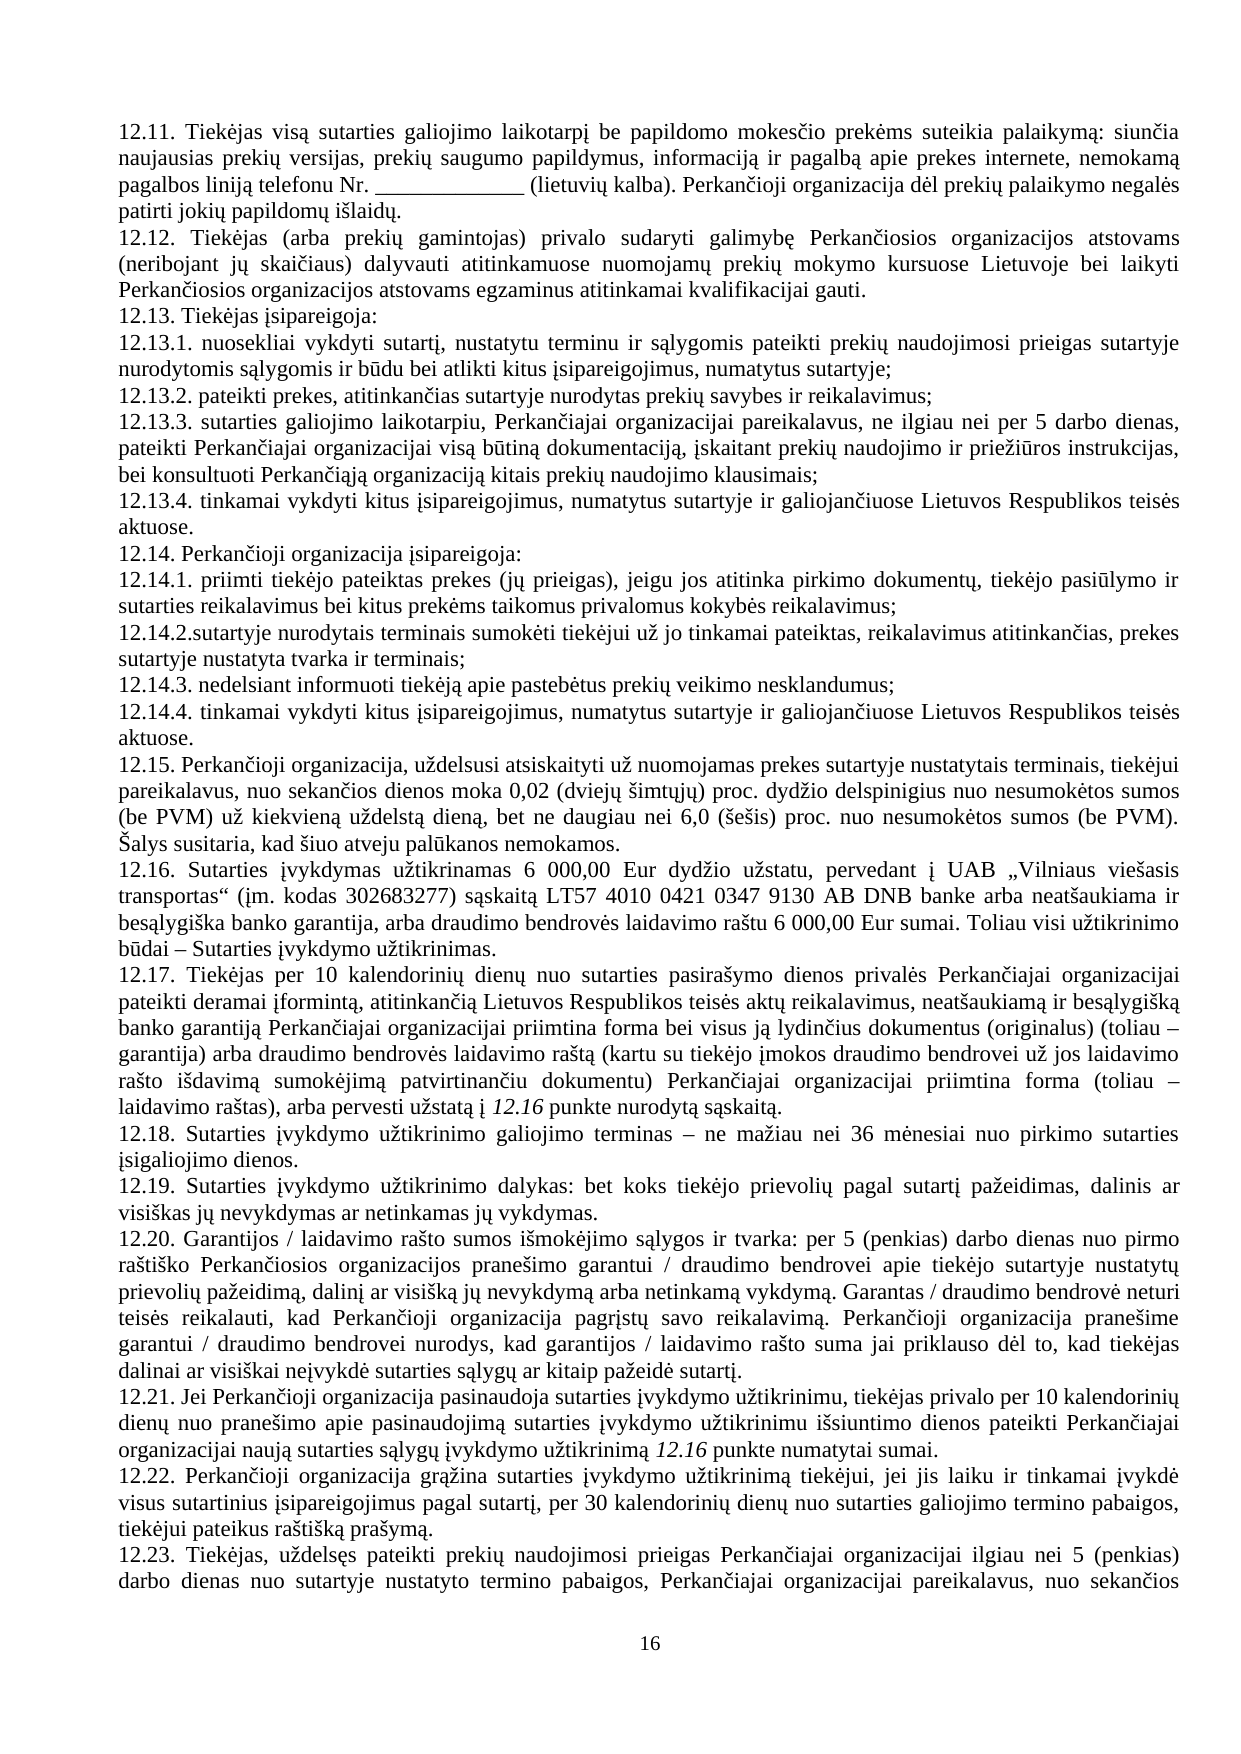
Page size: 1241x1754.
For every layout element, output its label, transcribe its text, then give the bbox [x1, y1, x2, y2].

text 12.13.4. tinkamai vykdyti kitus įsipareigojimus, numatytus sutartyje ir galiojančiuose Lietuvos Respublikos teisės aktuose. [118, 487, 1181, 540]
text 12.21. Jei Perkančioji organizacija pasinaudoja sutarties įvykdymo užtikrinimu, tiekėjas privalo per 10 kalendorinių dienų nuo pranešimo apie pasinaudojimą sutarties įvykdymo užtikrinimu išsiuntimo dienos pateikti Perkančiajai organizacijai naują sutarties sąlygų įvykdymo užtikrinimą 12.16 punkte numatytai sumai. [118, 1383, 1181, 1462]
text 12.14.3. nedelsiant informuoti tiekėją apie pastebėtus prekių veikimo nesklandumus; [118, 672, 1181, 698]
text 12.22. Perkančioji organizacija grąžina sutarties įvykdymo užtikrinimą tiekėjui, jei jis laiku ir tinkamai įvykdė visus sutartinius įsipareigojimus pagal sutartį, per 30 kalendorinių dienų nuo sutarties galiojimo termino pabaigos, tiekėjui pateikus raštišką prašymą. [118, 1462, 1181, 1541]
text 12.16. Sutarties įvykdymas užtikrinamas 6 000,00 Eur dydžio užstatu, pervedant į UAB „Vilniaus viešasis transportas“ (įm. kodas 302683277) sąskaitą LT57 4010 0421 0347 9130 AB DNB banke arba neatšaukiama ir besąlygiška banko garantija, arba draudimo bendrovės laidavimo raštu 6 000,00 Eur sumai. Toliau visi užtikrinimo būdai – Sutarties įvykdymo užtikrinimas. [118, 856, 1181, 961]
text 12.14.4. tinkamai vykdyti kitus įsipareigojimus, numatytus sutartyje ir galiojančiuose Lietuvos Respublikos teisės aktuose. [118, 698, 1181, 751]
text 12.13. Tiekėjas įsipareigoja: [118, 303, 1181, 329]
text 12.13.1. nuosekliai vykdyti sutartį, nustatytu terminu ir sąlygomis pateikti prekių naudojimosi prieigas sutartyje nurodytomis sąlygomis ir būdu bei atlikti kitus įsipareigojimus, numatytus sutartyje; [118, 329, 1181, 382]
text 12.14.1. priimti tiekėjo pateiktas prekes (jų prieigas), jeigu jos atitinka pirkimo dokumentų, tiekėjo pasiūlymo ir sutarties reikalavimus bei kitus prekėms taikomus privalomus kokybės reikalavimus; [118, 566, 1181, 619]
text 12.14.2.sutartyje nurodytais terminais sumokėti tiekėjui už jo tinkamai pateiktas, reikalavimus atitinkančias, prekes sutartyje nustatyta tvarka ir terminais; [118, 619, 1181, 672]
text 12.13.3. sutarties galiojimo laikotarpiu, Perkančiajai organizacijai pareikalavus, ne ilgiau nei per 5 darbo dienas, pateikti Perkančiajai organizacijai visą būtiną dokumentaciją, įskaitant prekių naudojimo ir priežiūros instrukcijas, bei konsultuoti Perkančiąją organizaciją kitais prekių naudojimo klausimais; [118, 408, 1181, 487]
text 12.14. Perkančioji organizacija įsipareigoja: [118, 540, 1181, 566]
text 12.11. Tiekėjas visą sutarties galiojimo laikotarpį be papildomo mokesčio prekėms suteikia palaikymą: siunčia naujausias prekių versijas, prekių saugumo papildymus, informaciją ir pagalbą apie prekes internete, nemokamą pagalbos liniją telefonu Nr. _____________ (lietuvių kalba). Perkančioji organizacija dėl prekių palaikymo negalės patirti jokių papildomų išlaidų. [118, 118, 1181, 223]
text 12.19. Sutarties įvykdymo užtikrinimo dalykas: bet koks tiekėjo prievolių pagal sutartį pažeidimas, dalinis ar visiškas jų nevykdymas ar netinkamas jų vykdymas. [118, 1172, 1181, 1225]
text 12.20. Garantijos / laidavimo rašto sumos išmokėjimo sąlygos ir tvarka: per 5 (penkias) darbo dienas nuo pirmo raštiško Perkančiosios organizacijos pranešimo garantui / draudimo bendrovei apie tiekėjo sutartyje nustatytų prievolių pažeidimą, dalinį ar visišką jų nevykdymą arba netinkamą vykdymą. Garantas / draudimo bendrovė neturi teisės reikalauti, kad Perkančioji organizacija pagrįstų savo reikalavimą. Perkančioji organizacija pranešime garantui / draudimo bendrovei nurodys, kad garantijos / laidavimo rašto suma jai priklauso dėl to, kad tiekėjas dalinai ar visiškai neįvykdė sutarties sąlygų ar kitaip pažeidė sutartį. [118, 1225, 1181, 1383]
text 12.13.2. pateikti prekes, atitinkančias sutartyje nurodytas prekių savybes ir reikalavimus; [118, 382, 1181, 408]
text 12.18. Sutarties įvykdymo užtikrinimo galiojimo terminas – ne mažiau nei 36 mėnesiai nuo pirkimo sutarties įsigaliojimo dienos. [118, 1119, 1181, 1172]
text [118, 1541, 1181, 1594]
text 12.12. Tiekėjas (arba prekių gamintojas) privalo sudaryti galimybę Perkančiosios organizacijos atstovams (neribojant jų skaičiaus) dalyvauti atitinkamuose nuomojamų prekių mokymo kursuose Lietuvoje bei laikyti Perkančiosios organizacijos atstovams egzaminus atitinkamai kvalifikacijai gauti. [118, 223, 1181, 303]
text 12.17. Tiekėjas per 10 kalendorinių dienų nuo sutarties pasirašymo dienos privalės Perkančiajai organizacijai pateikti deramai įformintą, atitinkančią Lietuvos Respublikos teisės aktų reikalavimus, neatšaukiamą ir besąlygišką banko garantiją Perkančiajai organizacijai priimtina forma bei visus ją lydinčius dokumentus (originalus) (toliau – garantija) arba draudimo bendrovės laidavimo raštą (kartu su tiekėjo įmokos draudimo bendrovei už jos laidavimo rašto išdavimą sumokėjimą patvirtinančiu dokumentu) Perkančiajai organizacijai priimtina forma (toliau – laidavimo raštas), arba pervesti užstatą į 12.16 punkte nurodytą sąskaitą. [118, 961, 1181, 1119]
text 12.15. Perkančioji organizacija, uždelsusi atsiskaityti už nuomojamas prekes sutartyje nustatytais terminais, tiekėjui pareikalavus, nuo sekančios dienos moka 0,02 (dviejų šimtųjų) proc. dydžio delspinigius nuo nesumokėtos sumos (be PVM) už kiekvieną uždelstą dieną, bet ne daugiau nei 6,0 (šešis) proc. nuo nesumokėtos sumos (be PVM). Šalys susitaria, kad šiuo atveju palūkanos nemokamos. [118, 751, 1181, 856]
